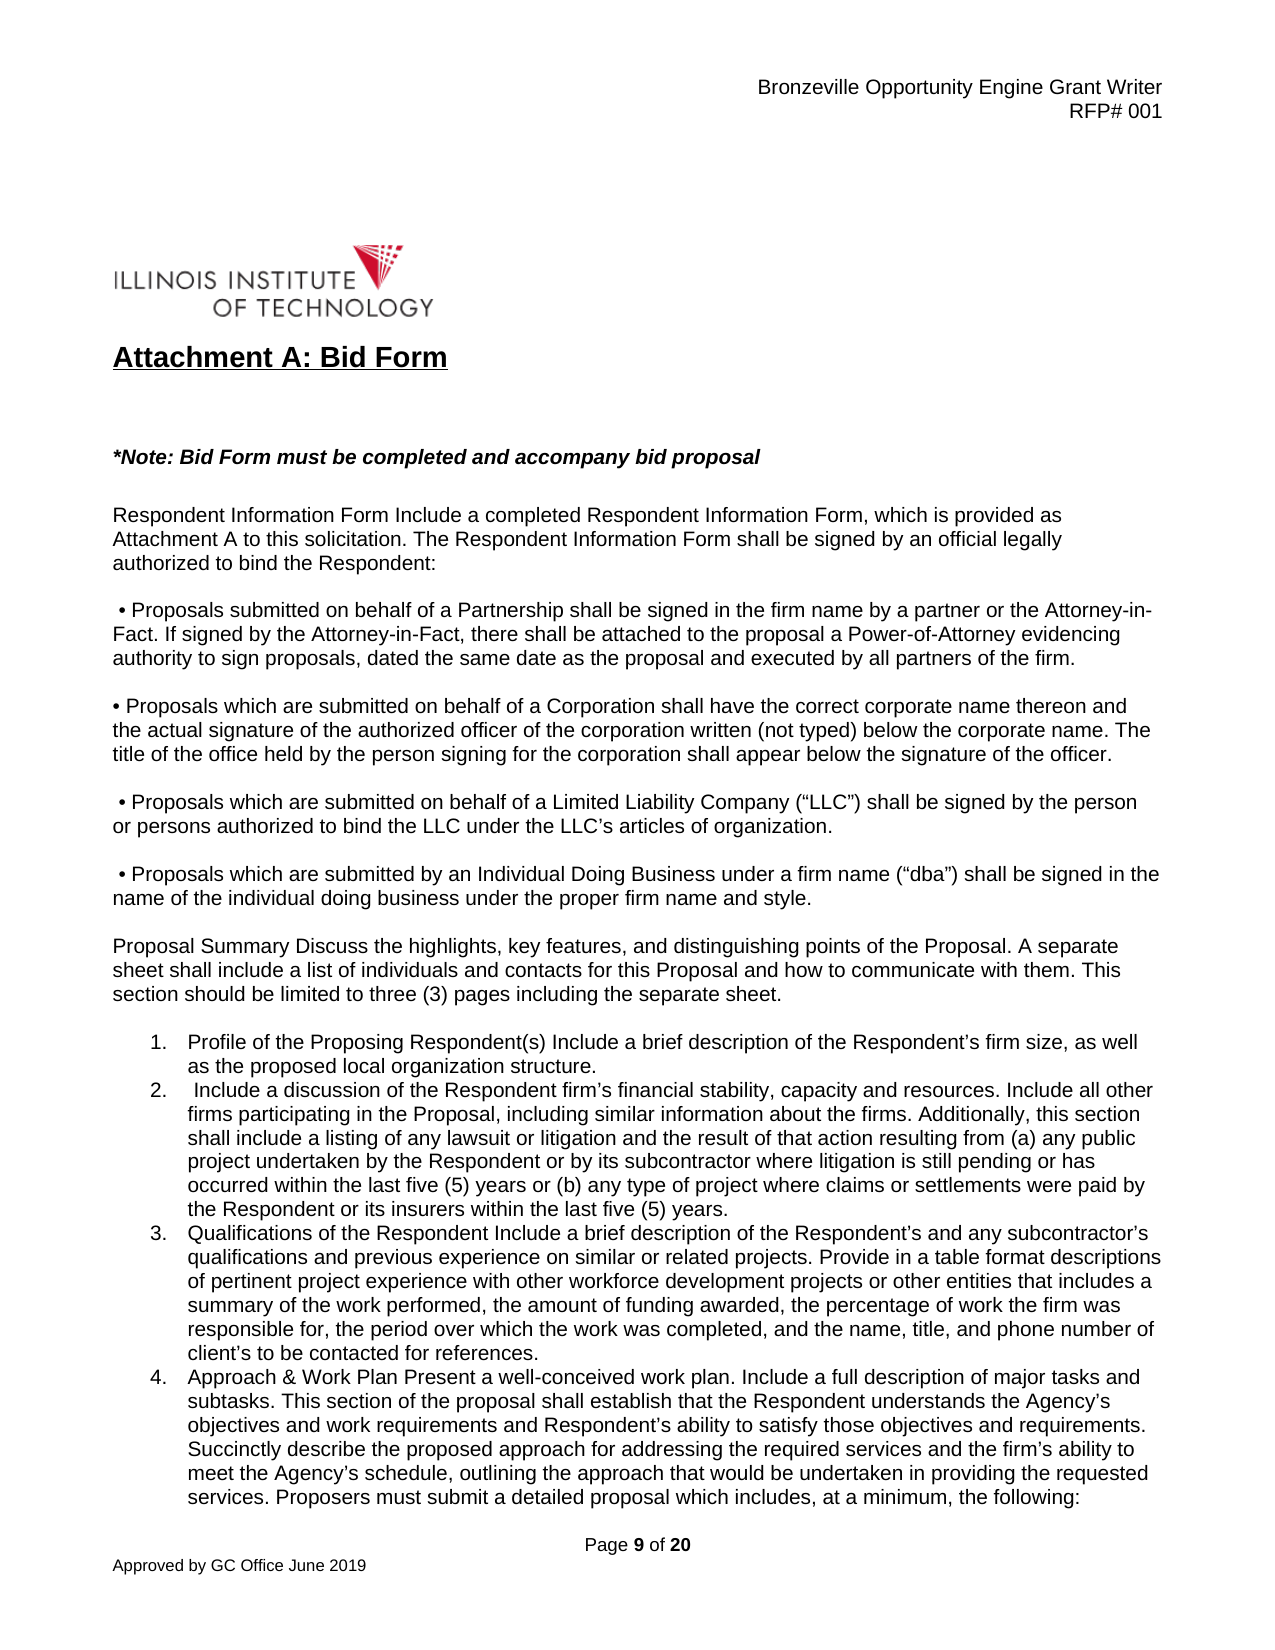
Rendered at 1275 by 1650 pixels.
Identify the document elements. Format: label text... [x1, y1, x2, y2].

text *Note: Bid Form must be completed and accompany bid proposal [112, 445, 1162, 469]
text • Proposals which are submitted by an Individual Doing Business under a firm name (“dba”) shall be signed in the name of the individual doing business under the proper firm name and style. [112, 862, 1162, 910]
text Attachment A: Bid Form [112, 339, 1162, 373]
text • Proposals which are submitted on behalf of a Corporation shall have the correct corporate name thereon and the actual signature of the authorized officer of the corporation written (not typed) below the corporate name. The title of the office held by the person signing for the corporation shall appear below the signature of the officer. [112, 694, 1162, 766]
list Qualifications of the Respondent Include a brief description of the Respondent’s and any subcontractor’s qualifications and previous experience on similar or related projects. Provide in a table format descriptions of pertinent project experience with other workforce development projects or other entities that includes a summary of the work performed, the amount of funding awarded, the percentage of work the firm was responsible for, the period over which the work was completed, and the name, title, and phone number of client’s to be contacted for references. [150, 1221, 1162, 1365]
text • Proposals submitted on behalf of a Partnership shall be signed in the firm name by a partner or the Attorney-in-Fact. If signed by the Attorney-in-Fact, there shall be attached to the proposal a Power-of-Attorney evidencing authority to sign proposals, dated the same date as the proposal and executed by all partners of the firm. [112, 598, 1162, 670]
list Include a discussion of the Respondent firm’s financial stability, capacity and resources. Include all other firms participating in the Proposal, including similar information about the firms. Additionally, this section shall include a listing of any lawsuit or litigation and the result of that action resulting from (a) any public project undertaken by the Respondent or by its subcontractor where litigation is still pending or has occurred within the last five (5) years or (b) any type of project where claims or settlements were paid by the Respondent or its insurers within the last five (5) years. [150, 1077, 1162, 1221]
list Approach & Work Plan Present a well-conceived work plan. Include a full description of major tasks and subtasks. This section of the proposal shall establish that the Respondent understands the Agency’s objectives and work requirements and Respondent’s ability to satisfy those objectives and requirements. Succinctly describe the proposed approach for addressing the required services and the firm’s ability to meet the Agency’s schedule, outlining the approach that would be undertaken in providing the requested services. Proposers must submit a detailed proposal which includes, at a minimum, the following: [150, 1365, 1162, 1509]
list Profile of the Proposing Respondent(s) Include a brief description of the Respondent’s firm size, as well as the proposed local organization structure. [150, 1029, 1162, 1077]
text Proposal Summary Discuss the highlights, key features, and distinguishing points of the Proposal. A separate sheet shall include a list of individuals and contacts for this Proposal and how to communicate with them. This section should be limited to three (3) pages including the separate sheet. [112, 934, 1162, 1006]
text Respondent Information Form Include a completed Respondent Information Form, which is provided as Attachment A to this solicitation. The Respondent Information Form shall be signed by an official legally authorized to bind the Respondent: [112, 502, 1162, 574]
text • Proposals which are submitted on behalf of a Limited Liability Company (“LLC”) shall be signed by the person or persons authorized to bind the LLC under the LLC’s articles of organization. [112, 790, 1162, 838]
picture [112, 245, 436, 340]
